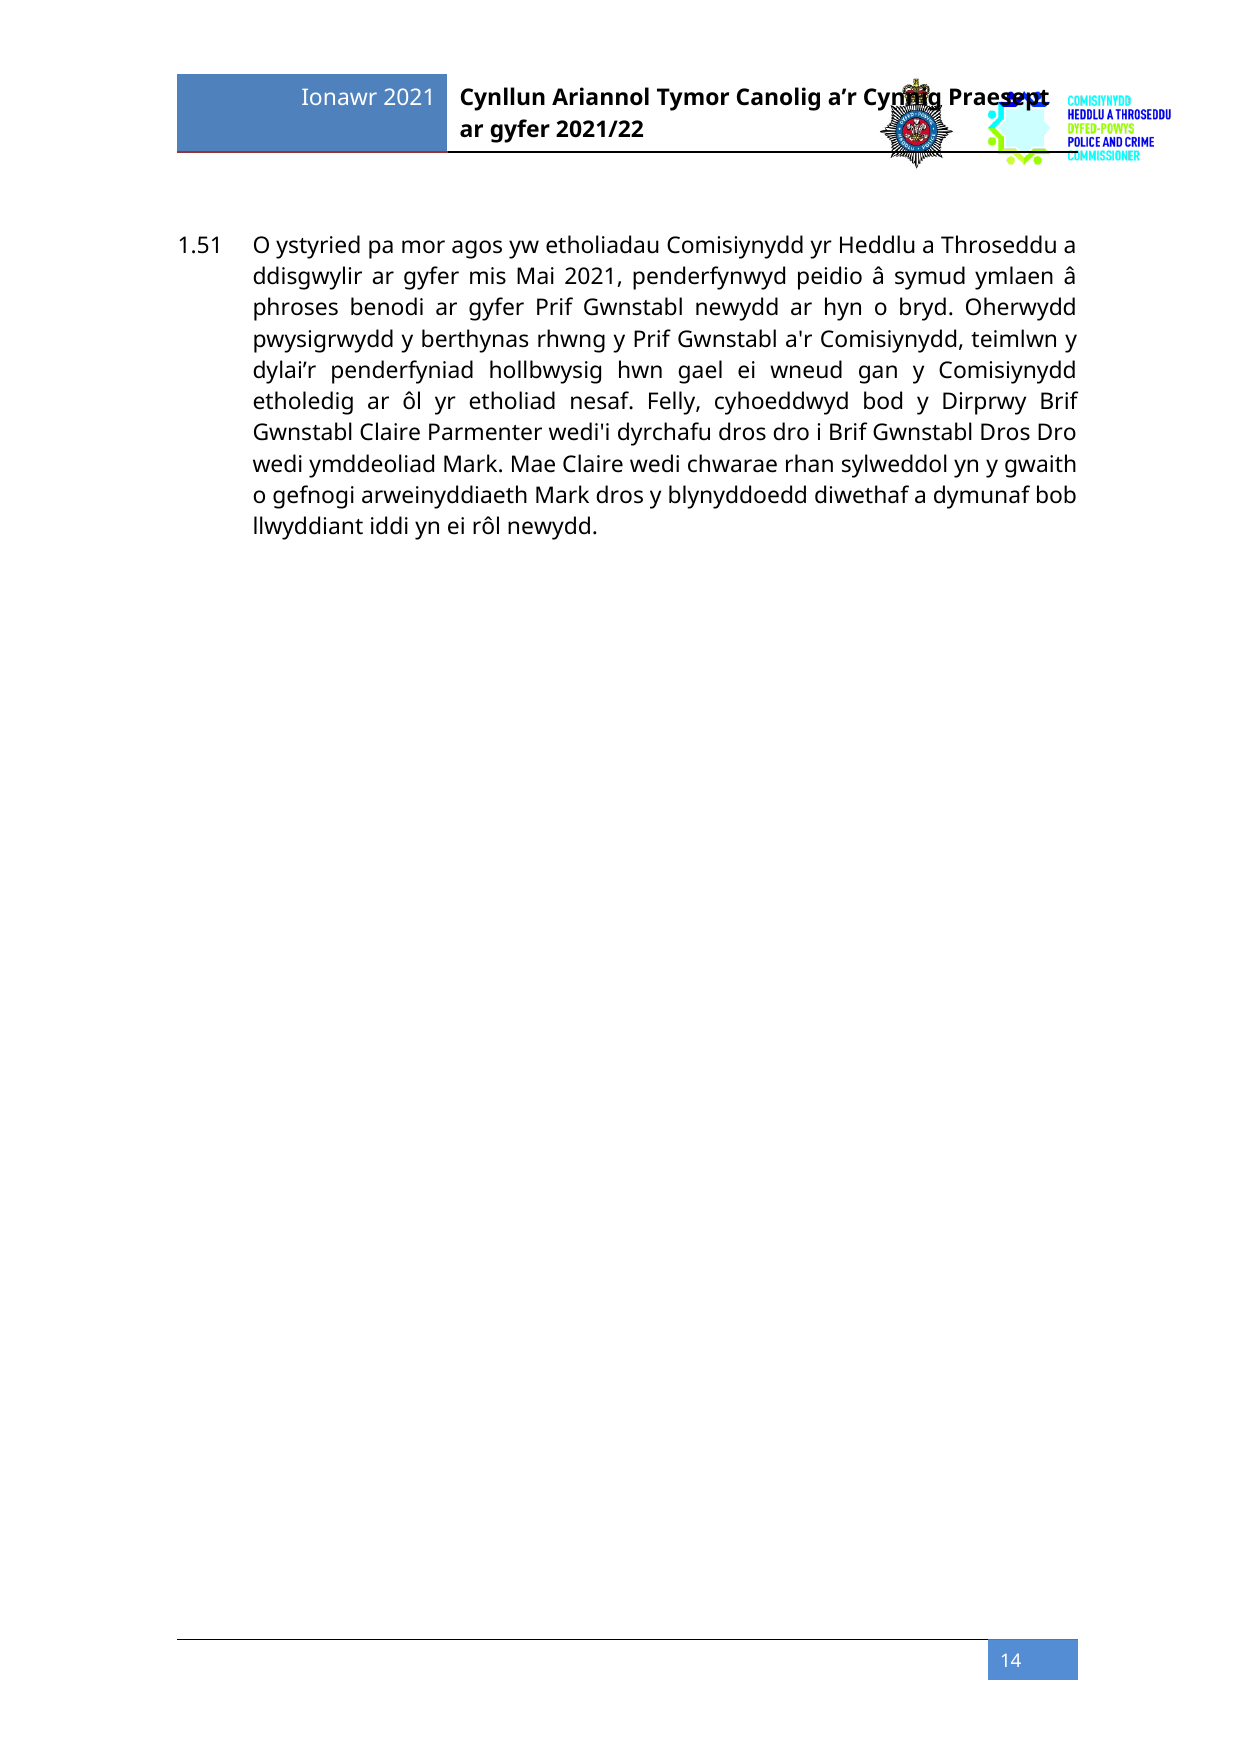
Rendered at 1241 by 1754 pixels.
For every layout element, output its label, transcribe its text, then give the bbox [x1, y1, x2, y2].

picture [971, 73, 1185, 182]
picture [874, 153, 956, 172]
list O ystyried pa mor agos yw etholiadau Comisiynydd yr Heddlu a Throseddu a ddisgwylir ar gyfer mis Mai 2021, penderfynwyd peidio â symud ymlaen â phroses benodi ar gyfer Prif Gwnstabl newydd ar hyn o bryd. Oherwydd pwysigrwydd y berthynas rhwng y Prif Gwnstabl a'r Comisiynydd, teimlwn y dylai’r penderfyniad hollbwysig hwn gael ei wneud gan y Comisiynydd etholedig ar ôl yr etholiad nesaf. Felly, cyhoeddwyd bod y Dirprwy Brif Gwnstabl Claire Parmenter wedi'i dyrchafu dros dro i Brif Gwnstabl Dros Dro wedi ymddeoliad Mark. Mae Claire wedi chwarae rhan sylweddol yn y gwaith o gefnogi arweinyddiaeth Mark dros y blynyddoedd diwethaf a dymunaf bob llwyddiant iddi yn ei rôl newydd. [177, 229, 1078, 541]
picture [874, 73, 956, 151]
